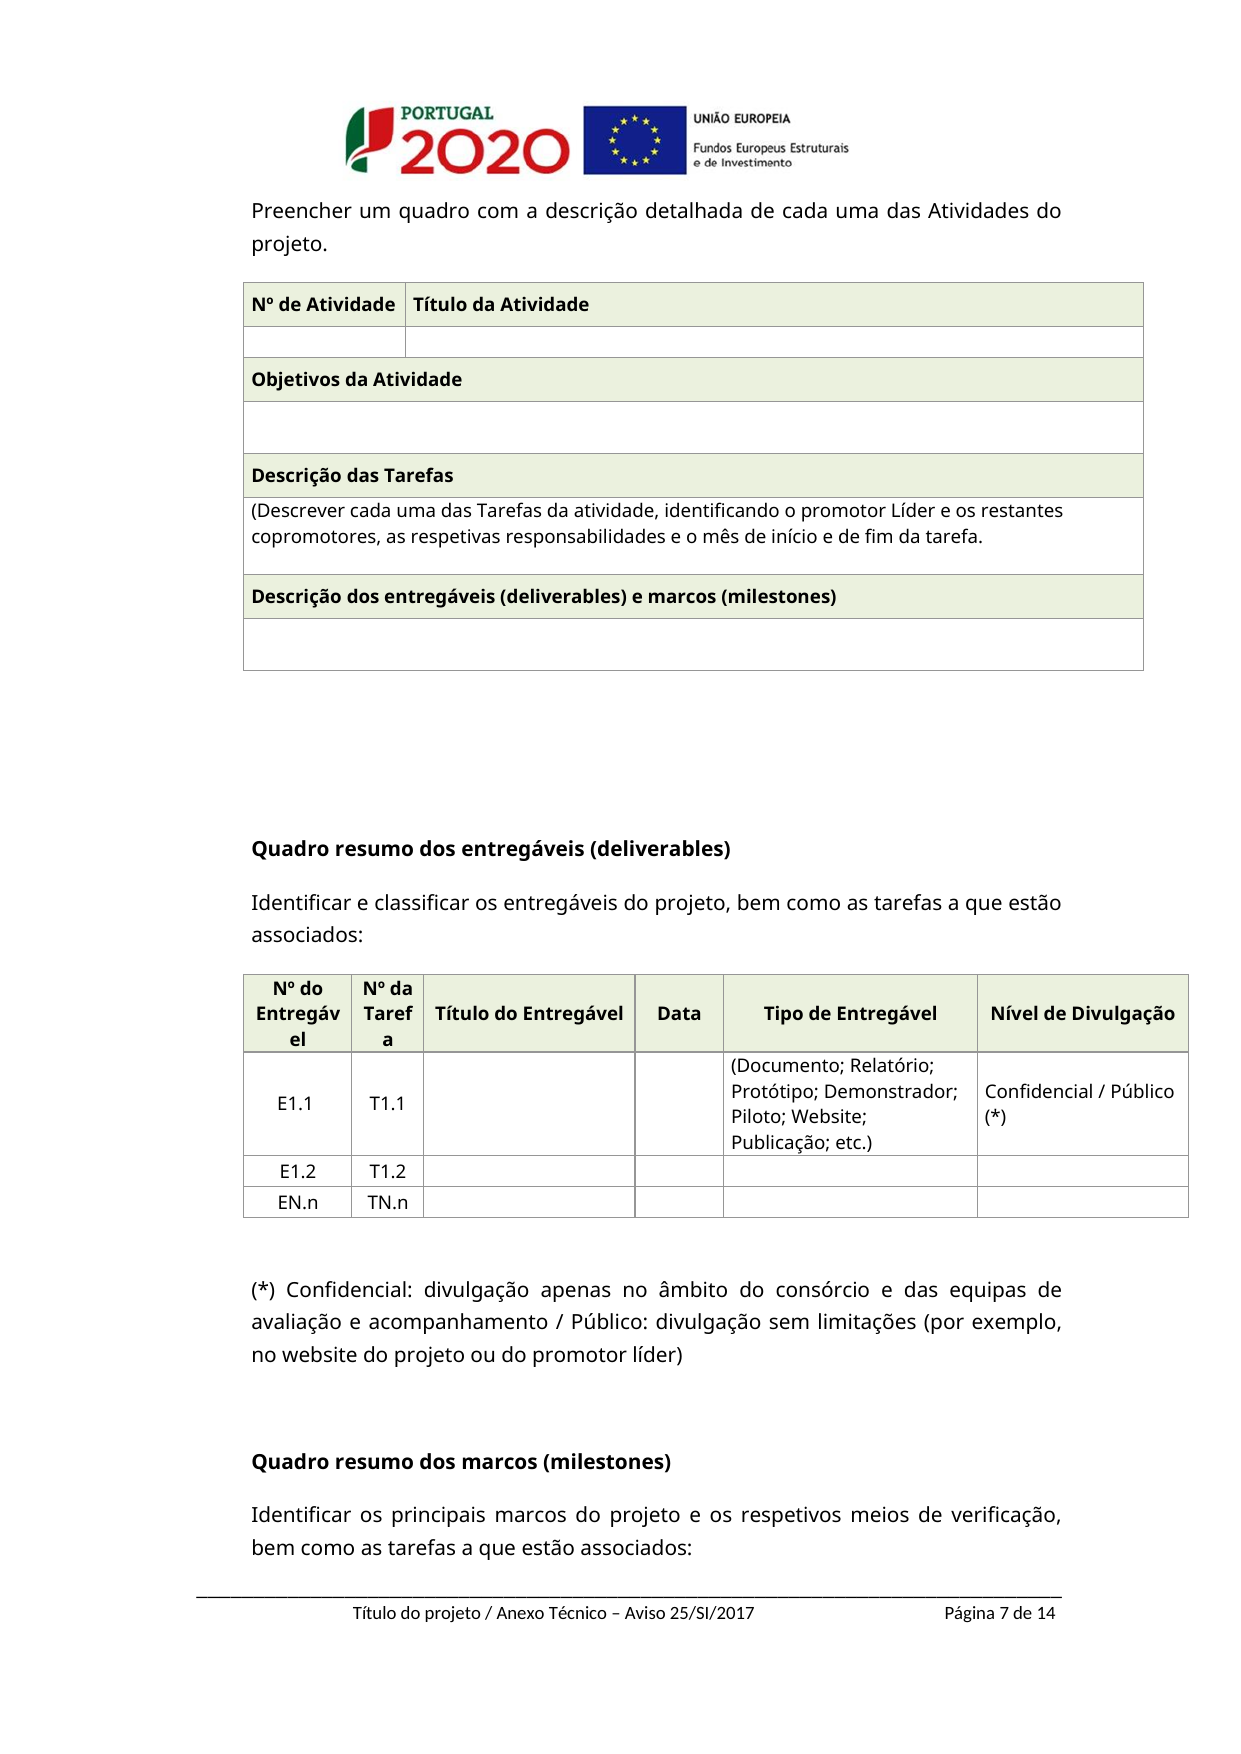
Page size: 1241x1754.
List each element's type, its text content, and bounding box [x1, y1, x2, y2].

table_header Nível de Divulgação [978, 975, 1188, 1051]
table_header Data [636, 975, 723, 1051]
table_header Título do Entregável [424, 975, 634, 1051]
table_cell (Descrever cada uma das Tarefas da atividade, identificando o promotor Líder e os restantes copromotores, as respetivas responsabilidades e o mês de início e de fim da tarefa. [244, 498, 1143, 574]
table_header Título da Atividade [406, 283, 1143, 326]
table_cell Descrição dos entregáveis (deliverables) e marcos (milestones) [244, 575, 1143, 618]
table_cell [424, 1156, 634, 1186]
table_cell [636, 1187, 723, 1217]
text Quadro resumo dos entregáveis (deliverables) [215, 834, 1063, 863]
table_cell [978, 1156, 1188, 1186]
table_cell T1.1 [352, 1053, 423, 1154]
table_cell [636, 1156, 723, 1186]
table_cell [424, 1053, 634, 1154]
table_cell [244, 327, 405, 357]
text Identificar e classificar os entregáveis do projeto, bem como as tarefas a que estão associados: [251, 888, 1063, 949]
table_cell [406, 327, 1143, 357]
table_header Tipo de Entregável [724, 975, 977, 1051]
text Identificar os principais marcos do projeto e os respetivos meios de verificação, bem como as tarefas a que estão associados: [251, 1500, 1063, 1561]
table_cell Confidencial / Público (*) [978, 1053, 1188, 1154]
table_cell (Documento; Relatório; Protótipo; Demonstrador; Piloto; Website; Publicação; etc.) [724, 1053, 977, 1154]
table_cell [724, 1187, 977, 1217]
text (*) Confidencial: divulgação apenas no âmbito do consórcio e das equipas de avaliação e acompanhamento / Público: divulgação sem limitações (por exemplo, no website do projeto ou do promotor líder) [251, 1275, 1063, 1368]
table_header Nº da Tarefa [352, 975, 423, 1051]
table_cell [724, 1156, 977, 1186]
table_cell [244, 402, 1143, 453]
table_header Nº do Entregável [244, 975, 351, 1051]
table_cell [978, 1187, 1188, 1217]
table_cell [636, 1053, 723, 1154]
table_cell TN.n [352, 1187, 423, 1217]
table_cell Objetivos da Atividade [244, 358, 1143, 401]
table_cell [424, 1187, 634, 1217]
table_header Nº de Atividade [244, 283, 405, 326]
table_cell E1.2 [244, 1156, 351, 1186]
text Quadro resumo dos marcos (milestones) [215, 1447, 1063, 1475]
table_cell EN.n [244, 1187, 351, 1217]
table_cell [244, 619, 1143, 670]
table_cell Descrição das Tarefas [244, 454, 1143, 497]
text Preencher um quadro com a descrição detalhada de cada uma das Atividades do projeto. [251, 196, 1063, 257]
table_cell E1.1 [244, 1053, 351, 1154]
table_cell T1.2 [352, 1156, 423, 1186]
picture [338, 73, 903, 196]
